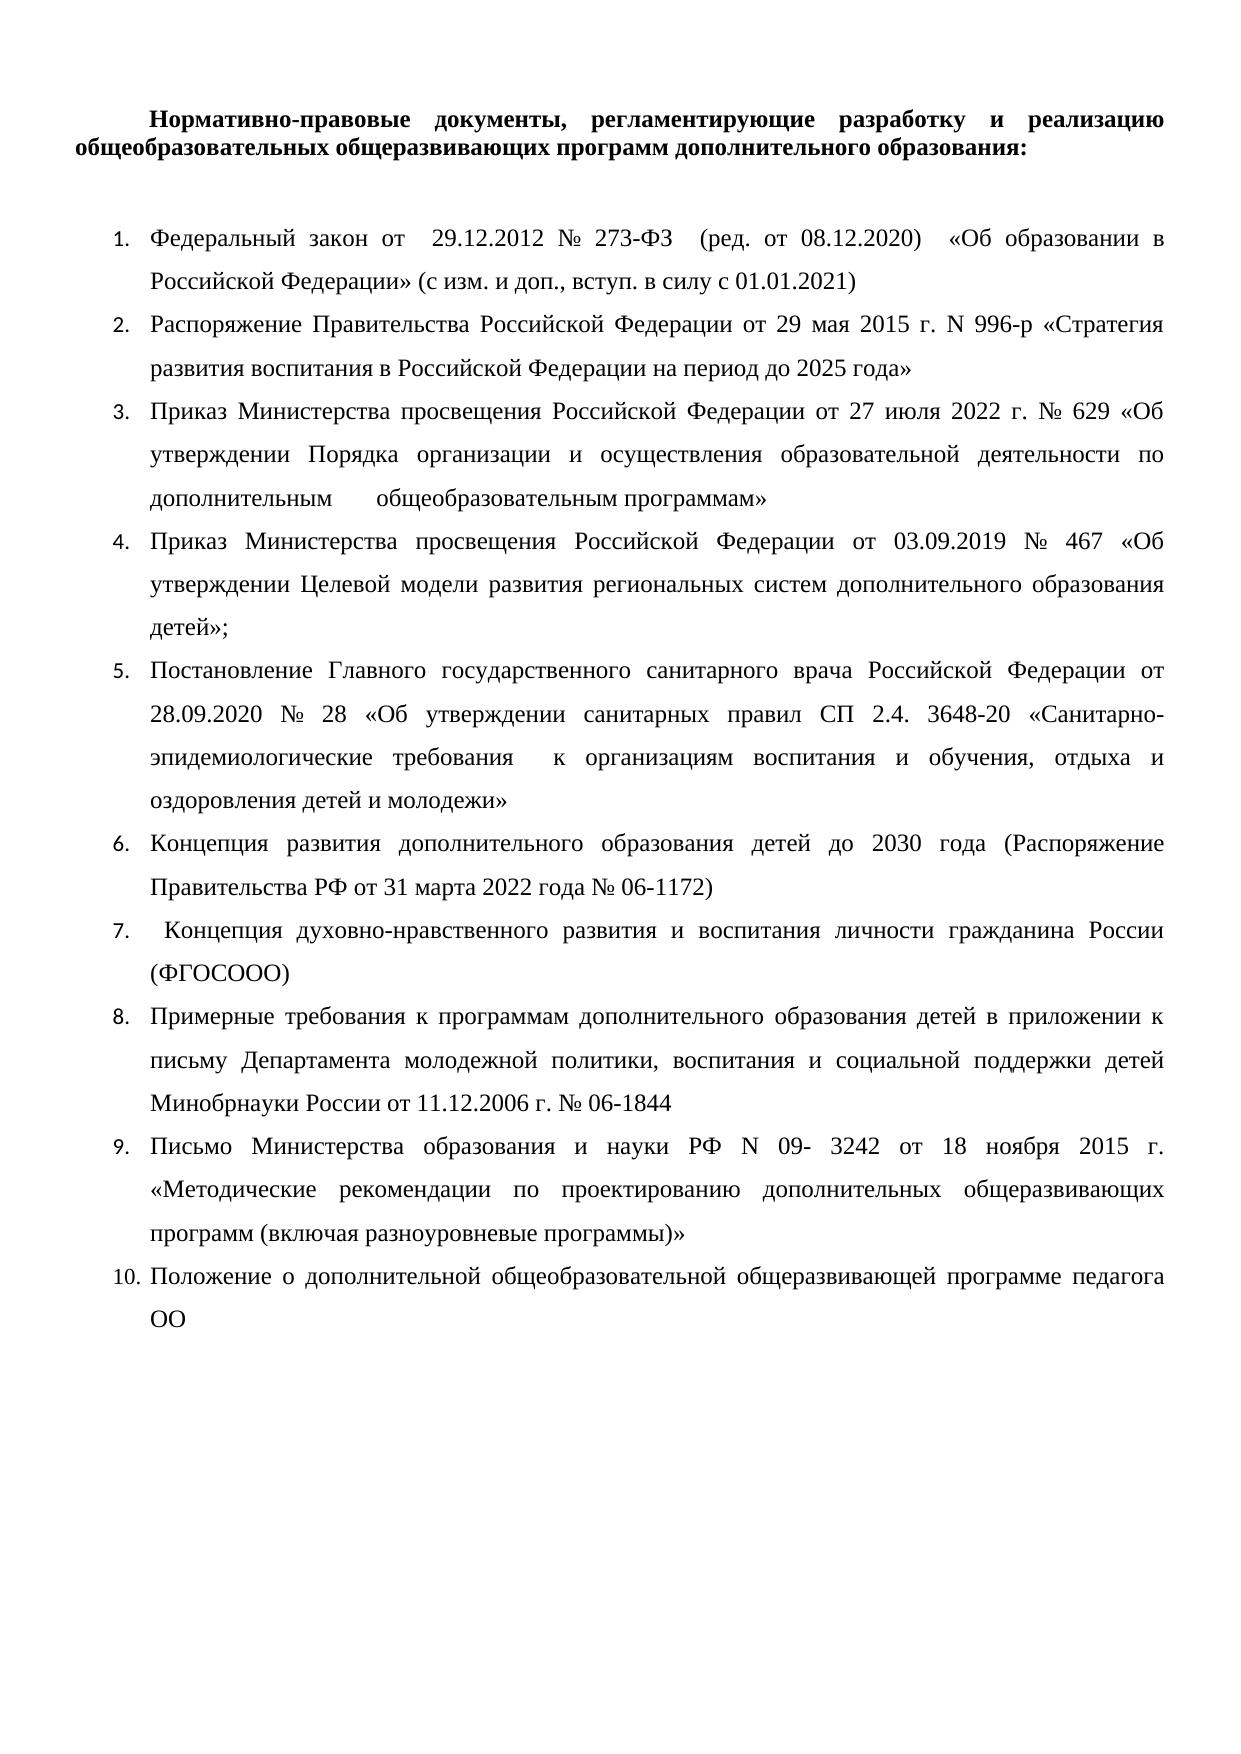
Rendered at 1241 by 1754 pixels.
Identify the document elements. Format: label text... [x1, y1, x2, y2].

list Положение о дополнительной общеобразовательной общеразвивающей программе педагога ОО [112, 1261, 1165, 1333]
list Федеральный закон от 29.12.2012 № 273-ФЗ (ред. от 08.12.2020) «Об образовании в Российской Федерации» (с изм. и доп., вступ. в силу с 01.01.2021) [112, 223, 1165, 295]
list Приказ Министерства просвещения Российской Федерации от 27 июля 2022 г. № 629 «Об утверждении Порядка организации и осуществления образовательной деятельности по дополнительным общеобразовательным программам» [112, 396, 1165, 511]
list Постановление Главного государственного санитарного врача Российской Федерации от 28.09.2020 № 28 «Об утверждении санитарных правил СП 2.4. 3648-20 «Санитарно-эпидемиологические требования к организациям воспитания и обучения, отдыха и оздоровления детей и молодежи» [112, 655, 1165, 814]
list Концепция духовно-нравственного развития и воспитания личности гражданина России (ФГОСООО) [112, 915, 1165, 987]
list Приказ Министерства просвещения Российской Федерации от 03.09.2019 № 467 «Об утверждении Целевой модели развития региональных систем дополнительного образования детей»; [112, 526, 1165, 641]
list Распоряжение Правительства Российской Федерации от 29 мая 2015 г. N 996-р «Стратегия развития воспитания в Российской Федерации на период до 2025 года» [112, 309, 1165, 382]
list Письмо Министерства образования и науки РФ N 09- 3242 от 18 ноября 2015 г. «Методические рекомендации по проектированию дополнительных общеразвивающих программ (включая разноуровневые программы)» [112, 1131, 1165, 1246]
list Примерные требования к программам дополнительного образования детей в приложении к письму Департамента молодежной политики, воспитания и социальной поддержки детей Минобрнауки России от 11.12.2006 г. № 06-1844 [112, 1001, 1165, 1117]
list Концепция развития дополнительного образования детей до 2030 года (Распоряжение Правительства РФ от 31 марта 2022 года № 06-1172) [112, 828, 1165, 900]
text Нормативно-правовые документы, регламентирующие разработку и реализацию общеобразовательных общеразвивающих программ дополнительного образования: [75, 104, 1165, 161]
